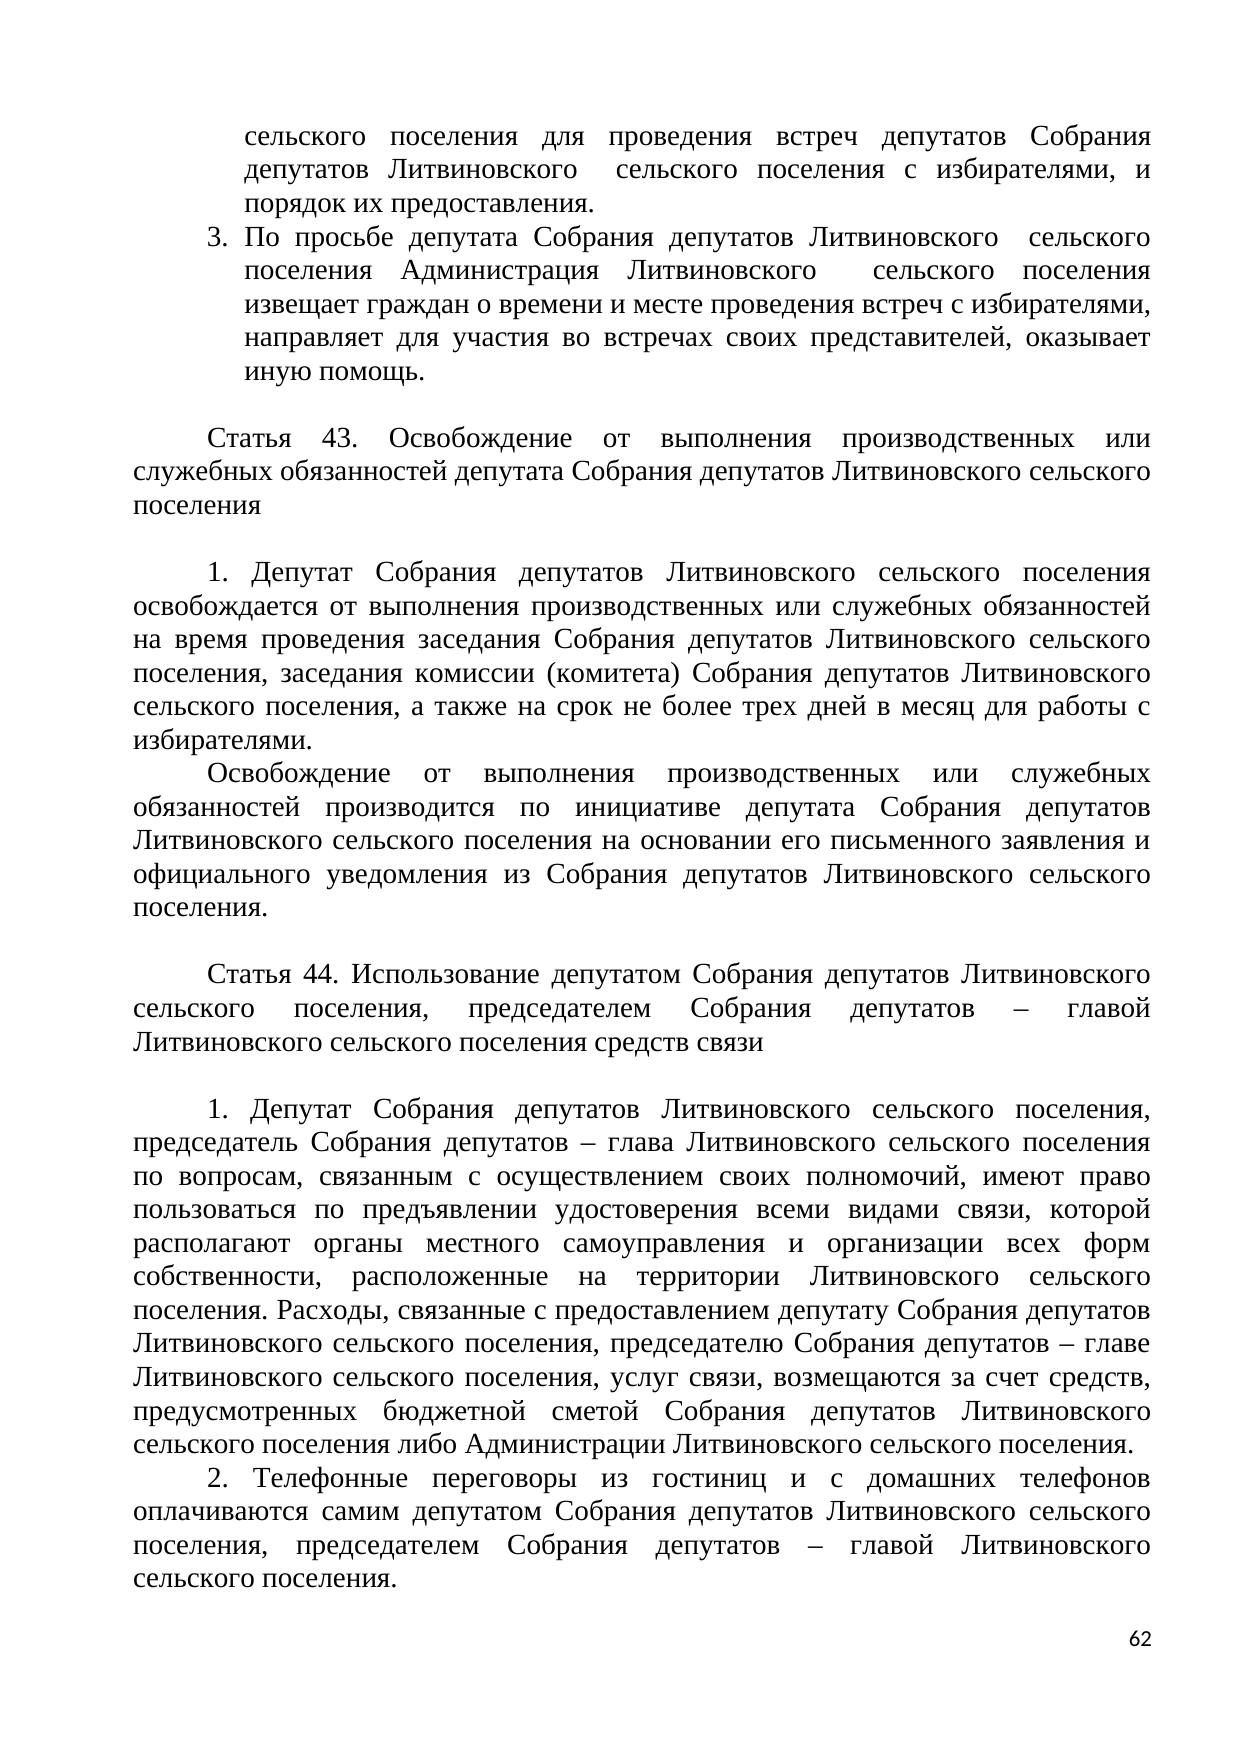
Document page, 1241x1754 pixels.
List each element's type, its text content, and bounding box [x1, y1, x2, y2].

text Статья 43. Освобождение от выполнения производственных или служебных обязанностей депутата Собрания депутатов Литвиновского сельского поселения [133, 420, 1152, 521]
text 1. Депутат Собрания депутатов Литвиновского сельского поселения, председатель Собрания депутатов – глава Литвиновского сельского поселения по вопросам, связанным с осуществлением своих полномочий, имеют право пользоваться по предъявлении удостоверения всеми видами связи, которой располагают органы местного самоуправления и организации всех форм собственности, расположенные на территории Литвиновского сельского поселения. Расходы, связанные с предоставлением депутату Собрания депутатов Литвиновского сельского поселения, председателю Собрания депутатов – главе Литвиновского сельского поселения, услуг связи, возмещаются за счет средств, предусмотренных бюджетной сметой Собрания депутатов Литвиновского сельского поселения либо Администрации Литвиновского сельского поселения. [133, 1091, 1152, 1460]
text 1. Депутат Собрания депутатов Литвиновского сельского поселения освобождается от выполнения производственных или служебных обязанностей на время проведения заседания Собрания депутатов Литвиновского сельского поселения, заседания комиссии (комитета) Собрания депутатов Литвиновского сельского поселения, а также на срок не более трех дней в месяц для работы с избирателями. [133, 554, 1152, 755]
text Освобождение от выполнения производственных или служебных обязанностей производится по инициативе депутата Собрания депутатов Литвиновского сельского поселения на основании его письменного заявления и официального уведомления из Собрания депутатов Литвиновского сельского поселения. [133, 755, 1152, 923]
text 2. Телефонные переговоры из гостиниц и с домашних телефонов оплачиваются самим депутатом Собрания депутатов Литвиновского сельского поселения, председателем Собрания депутатов – главой Литвиновского сельского поселения. [133, 1460, 1152, 1594]
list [207, 118, 1152, 219]
list По просьбе депутата Собрания депутатов Литвиновского сельского поселения Администрация Литвиновского сельского поселения извещает граждан о времени и месте проведения встреч с избирателями, направляет для участия во встречах своих представителей, оказывает иную помощь. [207, 219, 1152, 386]
text Статья 44. Использование депутатом Собрания депутатов Литвиновского сельского поселения, председателем Собрания депутатов – главой Литвиновского сельского поселения средств связи [133, 957, 1152, 1057]
